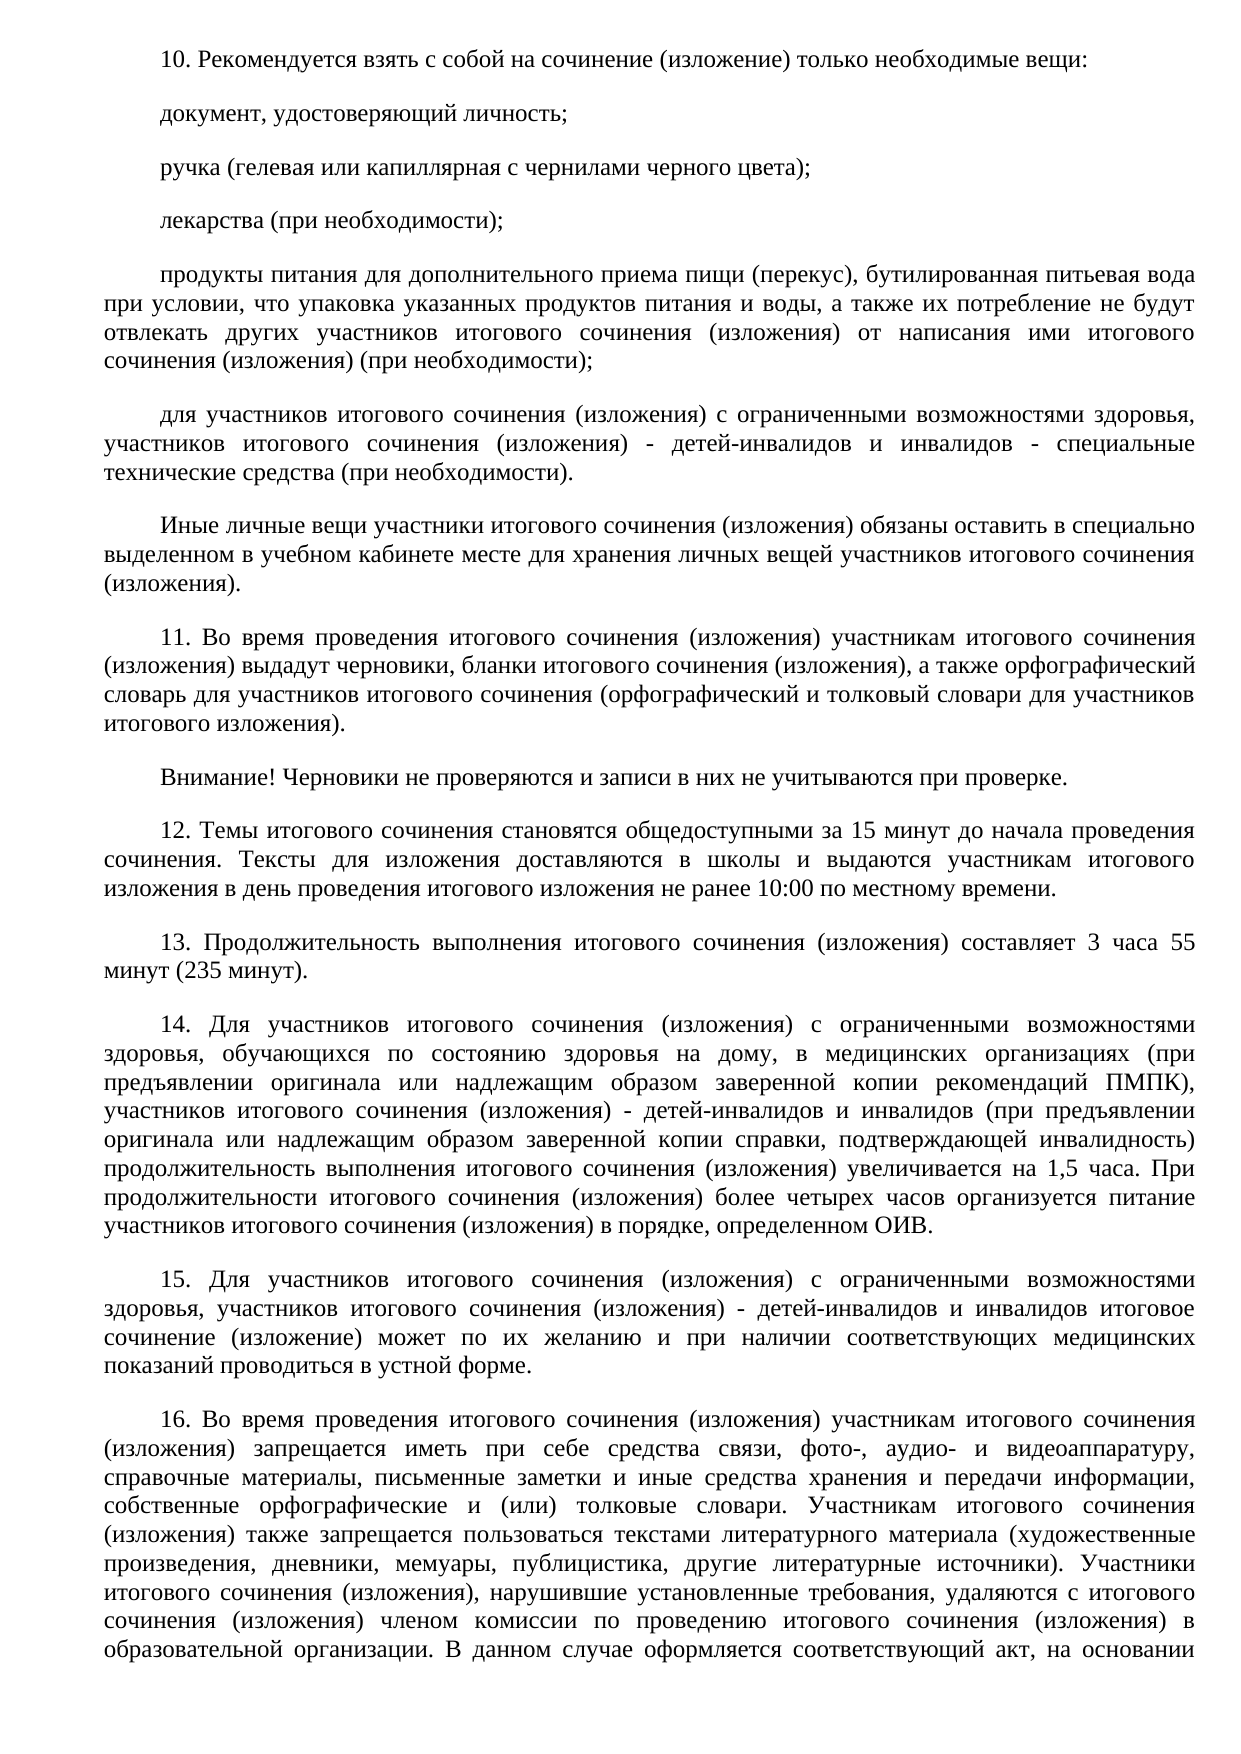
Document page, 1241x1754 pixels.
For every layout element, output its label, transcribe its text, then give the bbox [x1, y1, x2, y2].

text Внимание! Черновики не проверяются и записи в них не учитываются при проверке. [103, 762, 1196, 791]
text продукты питания для дополнительного приема пищи (перекус), бутилированная питьевая вода при условии, что упаковка указанных продуктов питания и воды, а также их потребление не будут отвлекать других участников итогового сочинения (изложения) от написания ими итогового сочинения (изложения) (при необходимости); [103, 259, 1196, 374]
text Иные личные вещи участники итогового сочинения (изложения) обязаны оставить в специально выделенном в учебном кабинете месте для хранения личных вещей участников итогового сочинения (изложения). [103, 511, 1196, 597]
text 15. Для участников итогового сочинения (изложения) с ограниченными возможностями здоровья, участников итогового сочинения (изложения) - детей-инвалидов и инвалидов итоговое сочинение (изложение) может по их желанию и при наличии соответствующих медицинских показаний проводиться в устной форме. [103, 1264, 1196, 1379]
text для участников итогового сочинения (изложения) с ограниченными возможностями здоровья, участников итогового сочинения (изложения) - детей-инвалидов и инвалидов - специальные технические средства (при необходимости). [103, 399, 1196, 486]
text 14. Для участников итогового сочинения (изложения) с ограниченными возможностями здоровья, обучающихся по состоянию здоровья на дому, в медицинских организациях (при предъявлении оригинала или надлежащим образом заверенной копии рекомендаций ПМПК), участников итогового сочинения (изложения) - детей-инвалидов и инвалидов (при предъявлении оригинала или надлежащим образом заверенной копии справки, подтверждающей инвалидность) продолжительность выполнения итогового сочинения (изложения) увеличивается на 1,5 часа. При продолжительности итогового сочинения (изложения) более четырех часов организуется питание участников итогового сочинения (изложения) в порядке, определенном ОИВ. [103, 1009, 1196, 1239]
text ручка (гелевая или капиллярная с чернилами черного цвета); [103, 152, 1196, 181]
text 13. Продолжительность выполнения итогового сочинения (изложения) составляет 3 часа 55 минут (235 минут). [103, 927, 1196, 984]
text документ, удостоверяющий личность; [103, 98, 1196, 127]
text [103, 1404, 1196, 1663]
text 11. Во время проведения итогового сочинения (изложения) участникам итогового сочинения (изложения) выдадут черновики, бланки итогового сочинения (изложения), а также орфографический словарь для участников итогового сочинения (орфографический и толковый словари для участников итогового изложения). [103, 622, 1196, 737]
text лекарства (при необходимости); [103, 206, 1196, 234]
text 12. Темы итогового сочинения становятся общедоступными за 15 минут до начала проведения сочинения. Тексты для изложения доставляются в школы и выдаются участникам итогового изложения в день проведения итогового изложения не ранее 10:00 по местному времени. [103, 816, 1196, 902]
text 10. Рекомендуется взять с собой на сочинение (изложение) только необходимые вещи: [103, 44, 1196, 73]
